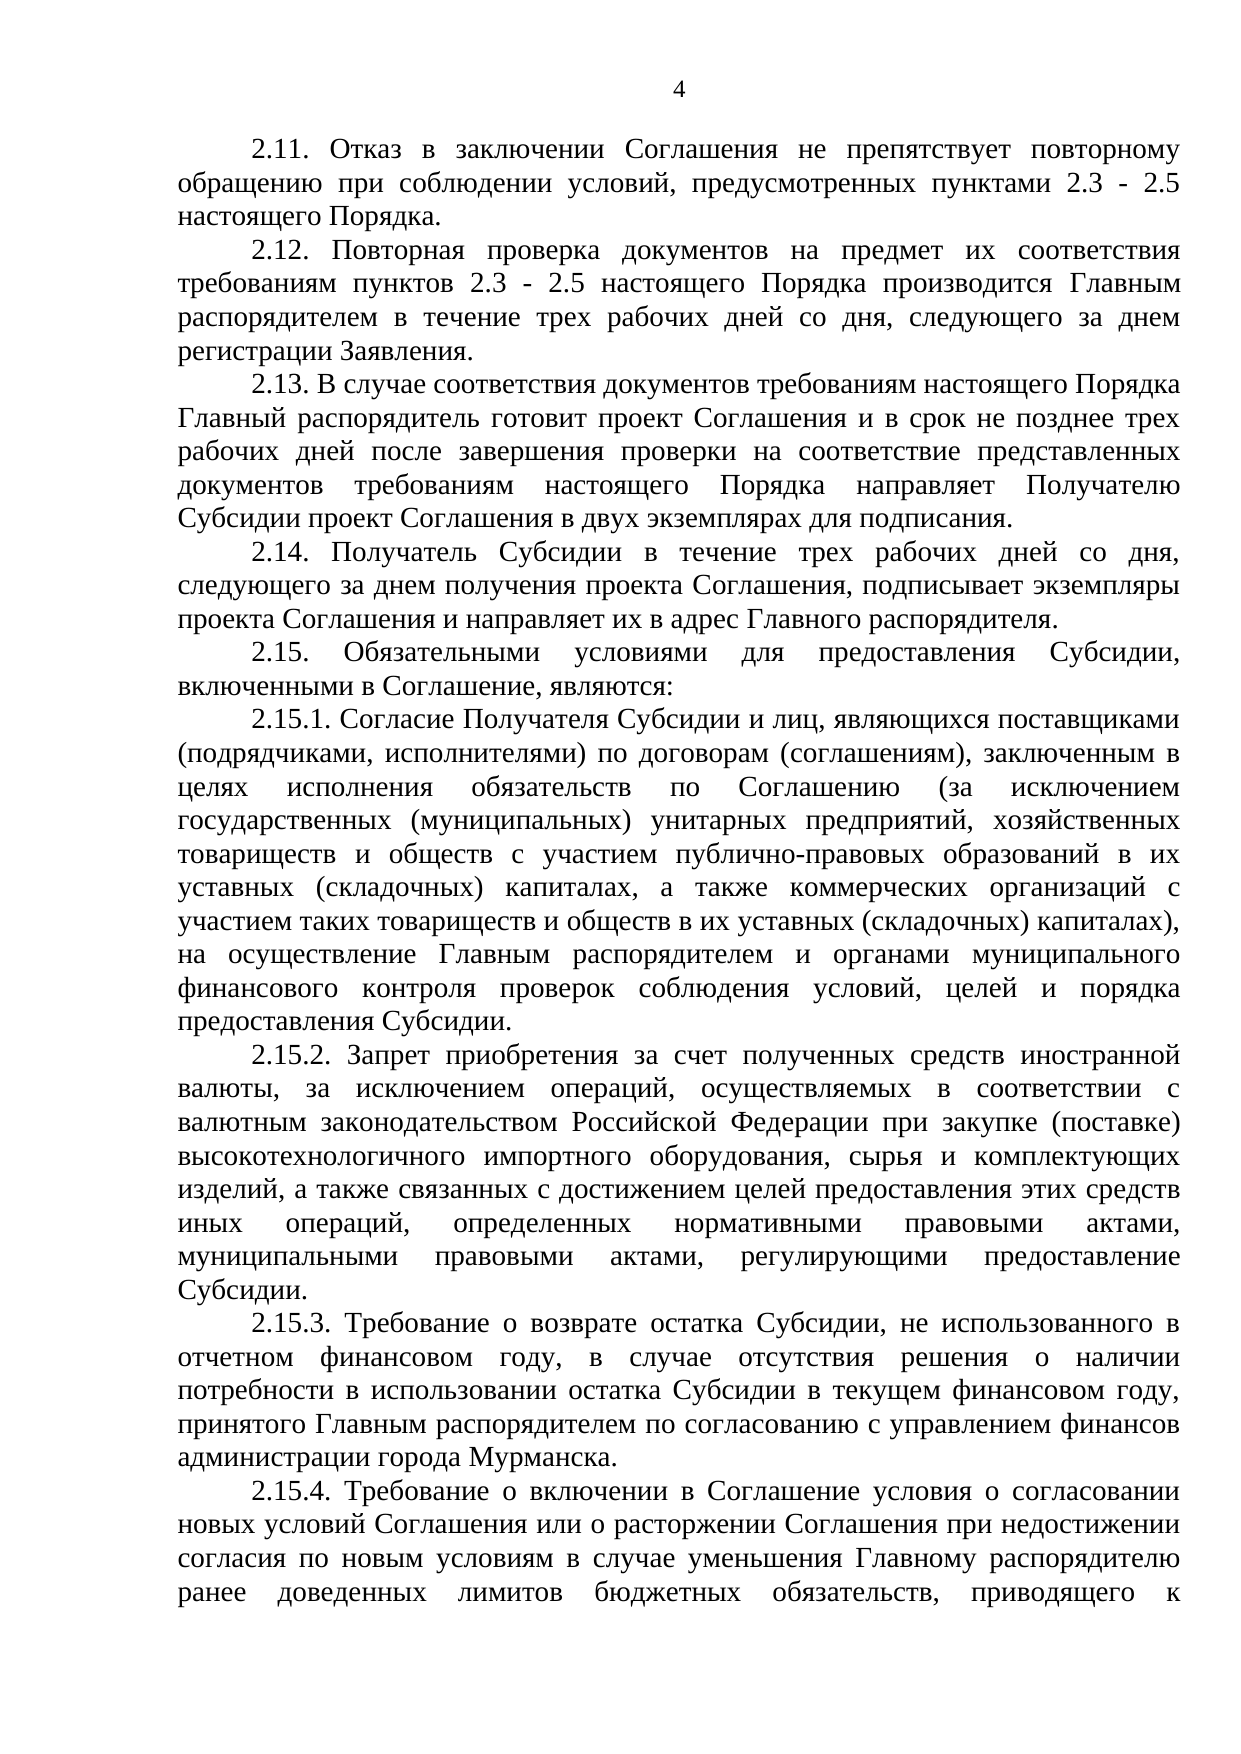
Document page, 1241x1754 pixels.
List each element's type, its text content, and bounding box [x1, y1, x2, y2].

text 2.11. Отказ в заключении Соглашения не препятствует повторному обращению при соблюдении условий, предусмотренных пунктами 2.3 - 2.5 настоящего Порядка. [177, 131, 1181, 232]
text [177, 1473, 1181, 1607]
text 2.14. Получатель Субсидии в течение трех рабочих дней со дня, следующего за днем получения проекта Соглашения, подписывает экземпляры проекта Соглашения и направляет их в адрес Главного распорядителя. [177, 534, 1181, 634]
text 2.15.2. Запрет приобретения за счет полученных средств иностранной валюты, за исключением операций, осуществляемых в соответствии с валютным законодательством Российской Федерации при закупке (поставке) высокотехнологичного импортного оборудования, сырья и комплектующих изделий, а также связанных с достижением целей предоставления этих средств иных операций, определенных нормативными правовыми актами, муниципальными правовыми актами, регулирующими предоставление Субсидии. [177, 1037, 1181, 1305]
text 2.15. Обязательными условиями для предоставления Субсидии, включенными в Соглашение, являются: [177, 634, 1181, 702]
text 2.15.1. Согласие Получателя Субсидии и лиц, являющихся поставщиками (подрядчиками, исполнителями) по договорам (соглашениям), заключенным в целях исполнения обязательств по Соглашению (за исключением государственных (муниципальных) унитарных предприятий, хозяйственных товариществ и обществ с участием публично-правовых образований в их уставных (складочных) капиталах, а также коммерческих организаций с участием таких товариществ и обществ в их уставных (складочных) капиталах), на осуществление Главным распорядителем и органами муниципального финансового контроля проверок соблюдения условий, целей и порядка предоставления Субсидии. [177, 702, 1181, 1037]
text 2.15.3. Требование о возврате остатка Субсидии, не использованного в отчетном финансовом году, в случае отсутствия решения о наличии потребности в использовании остатка Субсидии в текущем финансовом году, принятого Главным распорядителем по согласованию с управлением финансов администрации города Мурманска. [177, 1305, 1181, 1473]
text 2.12. Повторная проверка документов на предмет их соответствия требованиям пунктов 2.3 - 2.5 настоящего Порядка производится Главным распорядителем в течение трех рабочих дней со дня, следующего за днем регистрации Заявления. [177, 232, 1181, 366]
text 2.13. В случае соответствия документов требованиям настоящего Порядка Главный распорядитель готовит проект Соглашения и в срок не позднее трех рабочих дней после завершения проверки на соответствие представленных документов требованиям настоящего Порядка направляет Получателю Субсидии проект Соглашения в двух экземплярах для подписания. [177, 366, 1181, 534]
